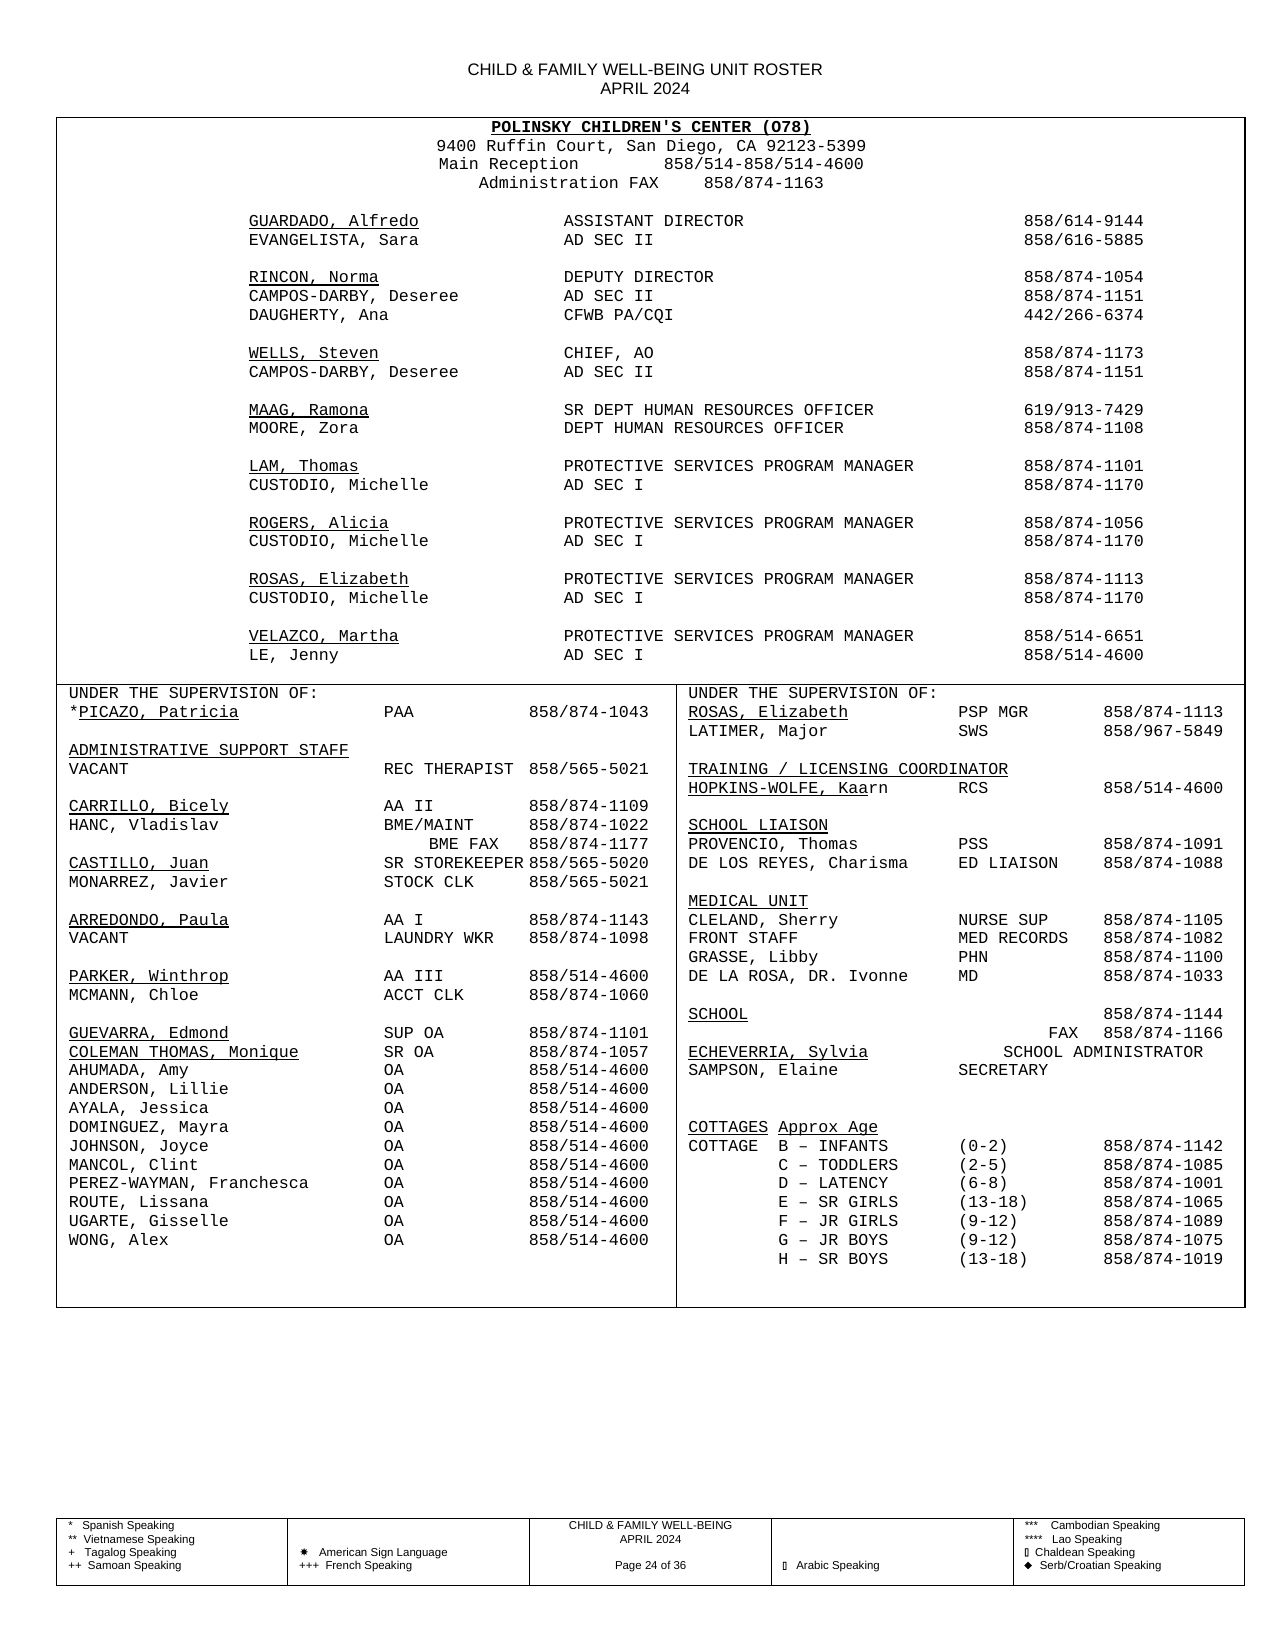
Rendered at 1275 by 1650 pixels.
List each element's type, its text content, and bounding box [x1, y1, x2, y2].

table_cell UNDER THE SUPERVISION OF: *PICAZO, Patricia PAA 858/874-1043 ADMINISTRATIVE SUPPORT STAFF VACANT REC THERAPIST 858/565-5021 CARRILLO, Bicely AA II 858/874-1109 HANC, Vladislav BME/MAINT 858/874-1022 BME FAX 858/874-1177 CASTILLO, Juan SR STOREKEEPER 858/565-5020 MONARREZ, Javier STOCK CLK 858/565-5021 ARREDONDO, Paula AA I 858/874-1143 VACANT LAUNDRY WKR 858/874-1098 PARKER, Winthrop AA III 858/514-4600 MCMANN, Chloe ACCT CLK 858/874-1060 GUEVARRA, Edmond SUP OA 858/874-1101 COLEMAN THOMAS, Monique SR OA 858/874-1057 AHUMADA, Amy OA 858/514-4600 ANDERSON, Lillie OA 858/514-4600 AYALA, Jessica OA 858/514-4600 DOMINGUEZ, Mayra OA 858/514-4600 JOHNSON, Joyce OA 858/514-4600 MANCOL, Clint OA 858/514-4600 PEREZ-WAYMAN, Franchesca OA 858/514-4600 ROUTE, Lissana OA 858/514-4600 UGARTE, Gisselle OA 858/514-4600 WONG, Alex OA 858/514-4600 [57, 685, 676, 1307]
table_header POLINSKY CHILDREN'S CENTER (O78) 9400 Ruffin Court, San Diego, CA 92123-5399 Main Reception 858/514-858/514-4600 Administration FAX 858/874-1163 GUARDADO, Alfredo ASSISTANT DIRECTOR 858/614-9144 EVANGELISTA, Sara AD SEC II 858/616-5885 RINCON, Norma DEPUTY DIRECTOR 858/874-1054 CAMPOS-DARBY, Deseree AD SEC II 858/874-1151 DAUGHERTY, Ana CFWB PA/CQI 442/266-6374 WELLS, Steven CHIEF, AO 858/874-1173 CAMPOS-DARBY, Deseree AD SEC II 858/874-1151 MAAG, Ramona SR DEPT HUMAN RESOURCES OFFICER 619/913-7429 MOORE, Zora DEPT HUMAN RESOURCES OFFICER 858/874-1108 LAM, Thomas PROTECTIVE SERVICES PROGRAM MANAGER 858/874-1101 CUSTODIO, Michelle AD SEC I 858/874-1170 ROGERS, Alicia PROTECTIVE SERVICES PROGRAM MANAGER 858/874-1056 CUSTODIO, Michelle AD SEC I 858/874-1170 ROSAS, Elizabeth PROTECTIVE SERVICES PROGRAM MANAGER 858/874-1113 CUSTODIO, Michelle AD SEC I 858/874-1170 VELAZCO, Martha PROTECTIVE SERVICES PROGRAM MANAGER 858/514-6651 LE, Jenny AD SEC I 858/514-4600 [57, 118, 1244, 684]
table_cell UNDER THE SUPERVISION OF: ROSAS, Elizabeth PSP MGR 858/874-1113 LATIMER, Major SWS 858/967-5849 TRAINING / LICENSING COORDINATOR HOPKINS-WOLFE, Kaarn RCS 858/514-4600 SCHOOL LIAISON PROVENCIO, Thomas PSS 858/874-1091 DE LOS REYES, Charisma ED LIAISON 858/874-1088 MEDICAL UNIT CLELAND, Sherry NURSE SUP 858/874-1105 FRONT STAFF MED RECORDS 858/874-1082 GRASSE, Libby PHN 858/874-1100 DE LA ROSA, DR. Ivonne MD 858/874-1033 SCHOOL 858/874-1144 FAX 858/874-1166 ECHEVERRIA, Sylvia SCHOOL ADMINISTRATOR SAMPSON, Elaine SECRETARY COTTAGES Approx Age COTTAGE B – INFANTS (0-2) 858/874-1142 C – TODDLERS (2-5) 858/874-1085 D – LATENCY (6-8) 858/874-1001 E – SR GIRLS (13-18) 858/874-1065 F – JR GIRLS (9-12) 858/874-1089 G – JR BOYS (9-12) 858/874-1075 H – SR BOYS (13-18) 858/874-1019 [677, 685, 1244, 1307]
